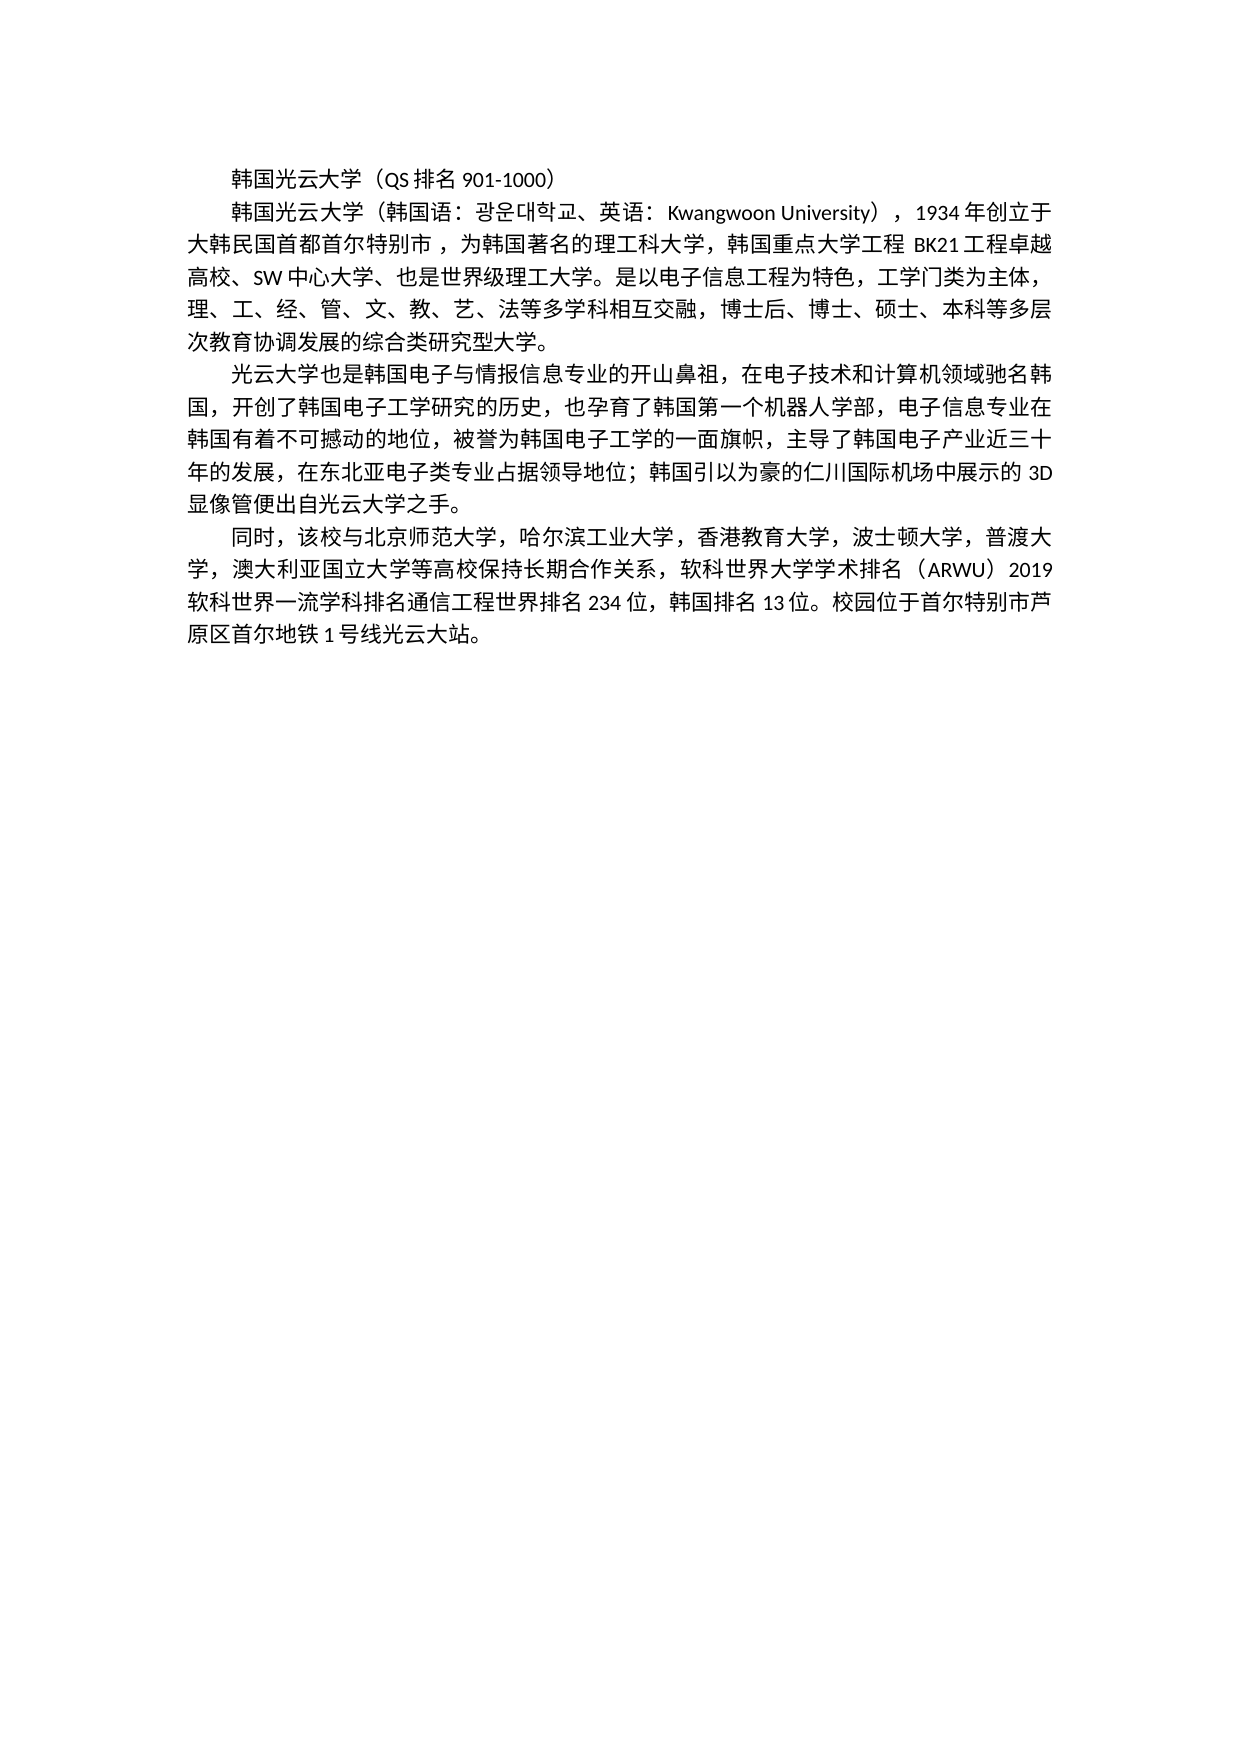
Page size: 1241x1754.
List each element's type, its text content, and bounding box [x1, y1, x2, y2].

text 韩国光云大学（韩国语：광운대학교、英语：Kwangwoon University），1934年创立于大韩民国首都首尔特别市 ，为韩国著名的理工科大学，韩国重点大学工程BK21工程卓越高校、SW中心大学、也是世界级理工大学。是以电子信息工程为特色，工学门类为主体，理、工、经、管、文、教、艺、法等多学科相互交融，博士后、博士、硕士、本科等多层次教育协调发展的综合类研究型大学。 [187, 194, 1053, 357]
text 韩国光云大学（QS排名901-1000） [187, 162, 1053, 194]
text 同时，该校与北京师范大学，哈尔滨工业大学，香港教育大学，波士顿大学，普渡大学，澳大利亚国立大学等高校保持长期合作关系，软科世界大学学术排名（ARWU）2019软科世界一流学科排名通信工程世界排名234位，韩国排名13位。校园位于首尔特别市芦原区首尔地铁1号线光云大站。 [187, 519, 1053, 649]
text 光云大学也是韩国电子与情报信息专业的开山鼻祖，在电子技术和计算机领域驰名韩国，开创了韩国电子工学研究的历史，也孕育了韩国第一个机器人学部，电子信息专业在韩国有着不可撼动的地位，被誉为韩国电子工学的一面旗帜，主导了韩国电子产业近三十年的发展，在东北亚电子类专业占据领导地位；韩国引以为豪的仁川国际机场中展示的3D显像管便出自光云大学之手。 [187, 357, 1053, 519]
